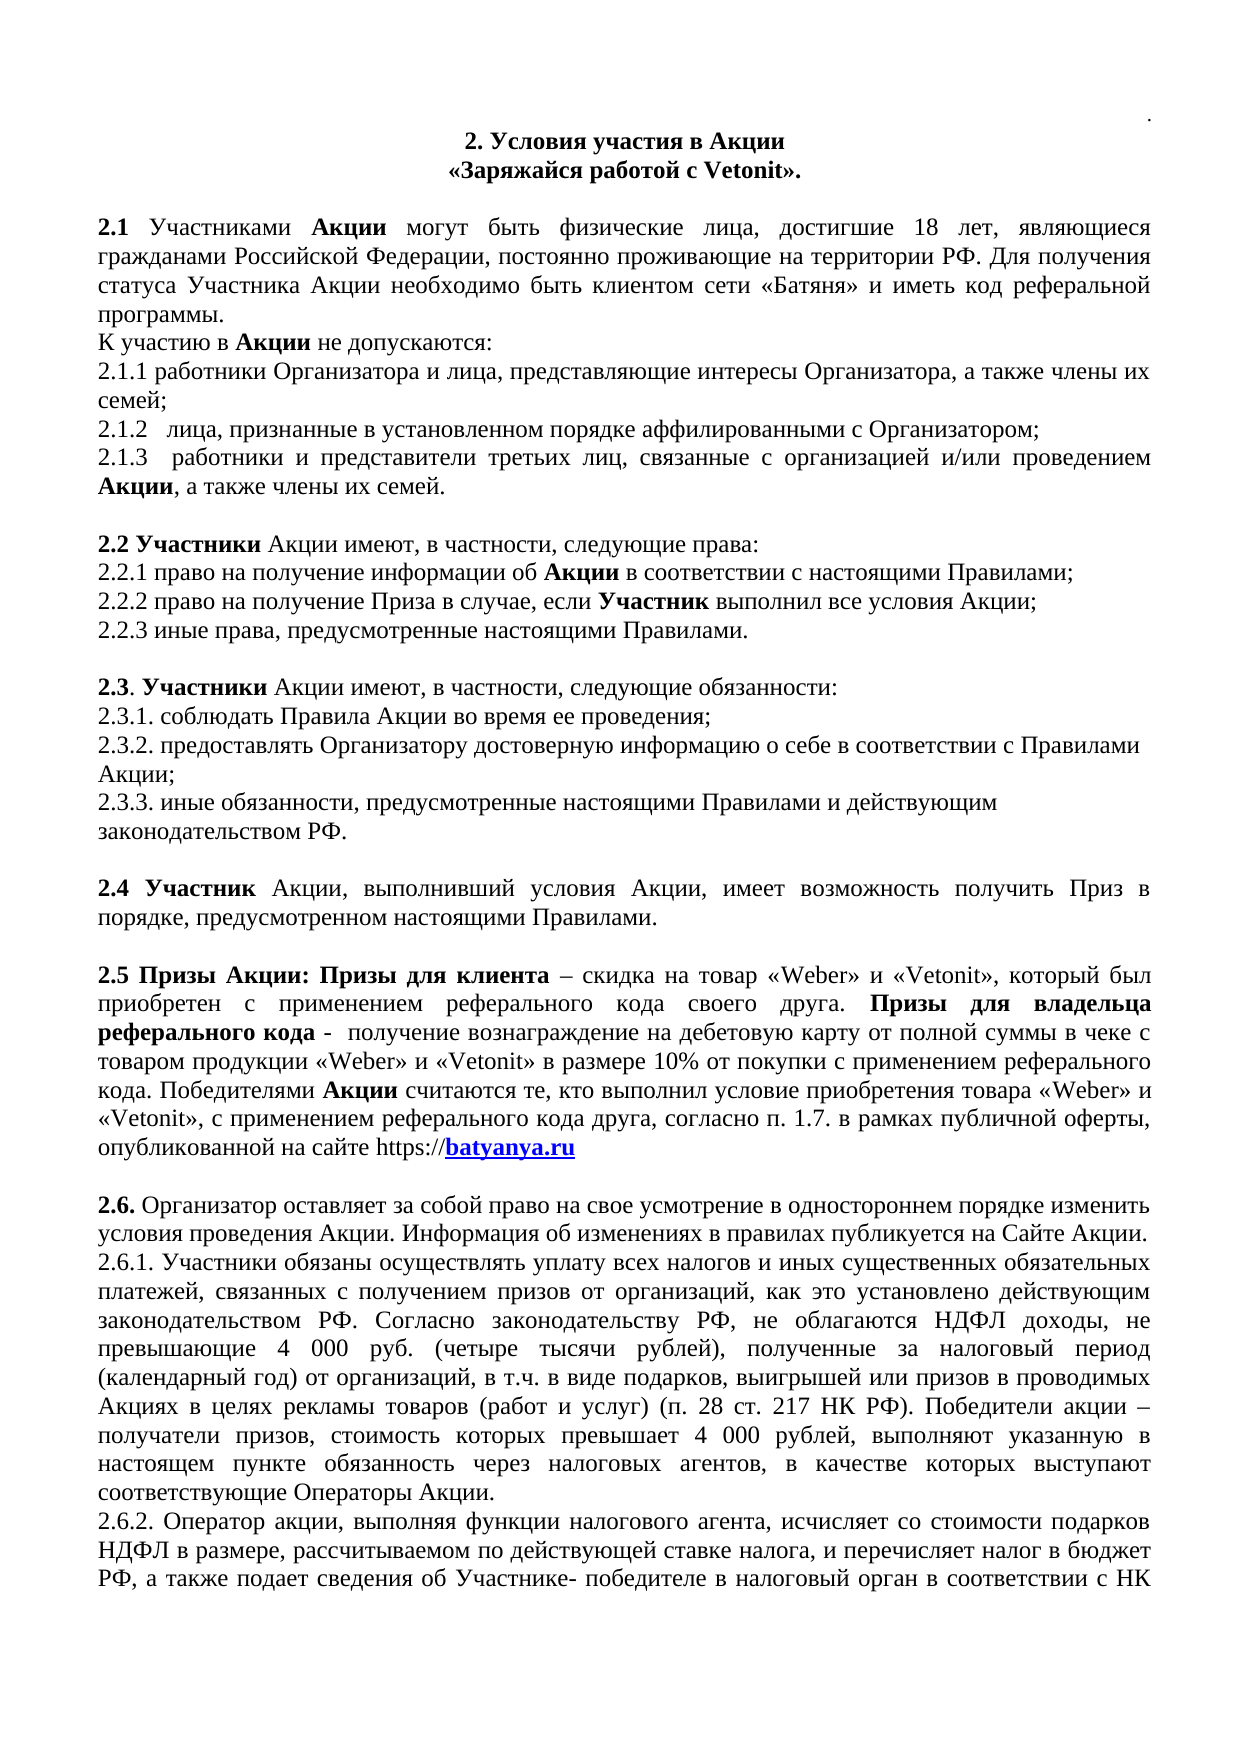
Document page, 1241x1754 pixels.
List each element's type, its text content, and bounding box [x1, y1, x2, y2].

text 2.4 Участник Акции, выполнивший условия Акции, имеет возможность получить Приз в порядке, предусмотренном настоящими Правилами. [98, 873, 1152, 931]
list 2.2.3 иные права, предусмотренные настоящими Правилами. [98, 615, 1152, 644]
text 2.5 Призы Акции: Призы для клиента – скидка на товар «Weber» и «Vetonit», который был приобретен с применением реферального кода своего друга. Призы для владельца реферального кода - получение вознаграждение на дебетовую карту от полной суммы в чеке с товаром продукции «Weber» и «Vetonit» в размере 10% от покупки с применением реферального кода. Победителями Акции считаются те, кто выполнил условие приобретения товара «Weber» и «Vetonit», с применением реферального кода друга, согласно п. 1.7. в рамках публичной оферты, опубликованной на сайте https://batyanya.ru [98, 960, 1152, 1161]
list 2.3.2. предоставлять Организатору достоверную информацию о себе в соответствии с Правилами Акции; [98, 730, 1152, 787]
list 2.1.1 работники Организатора и лица, представляющие интересы Организатора, а также члены их семей; [98, 356, 1152, 414]
list работники и представители третьих лиц, связанные с организацией и/или проведением Акции, а также члены их семей. [98, 442, 1152, 500]
list 2.3. Участники Акции имеют, в частности, следующие обязанности: [98, 672, 1152, 701]
list 2.3.1. соблюдать Правила Акции во время ее проведения; [98, 701, 1152, 730]
text 2.6. Организатор оставляет за собой право на свое усмотрение в одностороннем порядке изменить условия проведения Акции. Информация об изменениях в правилах публикуется на Сайте Акции. [98, 1190, 1152, 1247]
list 2.1.2 лица, признанные в установленном порядке аффилированными с Организатором; [98, 414, 1152, 442]
list 2.2.2 право на получение Приза в случае, если Участник выполнил все условия Акции; [98, 586, 1152, 615]
list 2.3.3. иные обязанности, предусмотренные настоящими Правилами и действующим законодательством РФ. [98, 787, 1152, 873]
text «Заряжайся работой с Vetonit». [98, 155, 1152, 184]
text 2.6.1. Участники обязаны осуществлять уплату всех налогов и иных существенных обязательных платежей, связанных с получением призов от организаций, как это установлено действующим законодательством РФ. Согласно законодательству РФ, не облагаются НДФЛ доходы, не превышающие 4 000 руб. (четыре тысячи рублей), полученные за налоговый период (календарный год) от организаций, в т.ч. в виде подарков, выигрышей или призов в проводимых Акциях в целях рекламы товаров (работ и услуг) (п. 28 ст. 217 НК РФ). Победители акции – получатели призов, стоимость которых превышает 4 000 рублей, выполняют указанную в настоящем пункте обязанность через налоговых агентов, в качестве которых выступают соответствующие Операторы Акции. [98, 1247, 1152, 1506]
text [98, 1506, 1152, 1592]
list 2.1 Участниками Акции могут быть физические лица, достигшие 18 лет, являющиеся гражданами Российской Федерации, постоянно проживающие на территории РФ. Для получения статуса Участника Акции необходимо быть клиентом сети «Батяня» и иметь код реферальной программы. [98, 212, 1152, 327]
list К участию в Акции не допускаются: [98, 327, 1152, 356]
list 2.2 Участники Акции имеют, в частности, следующие права: [98, 529, 1152, 557]
list 2.2.1 право на получение информации об Акции в соответствии с настоящими Правилами; [98, 557, 1152, 586]
text 2. Условия участия в Акции [98, 126, 1152, 155]
